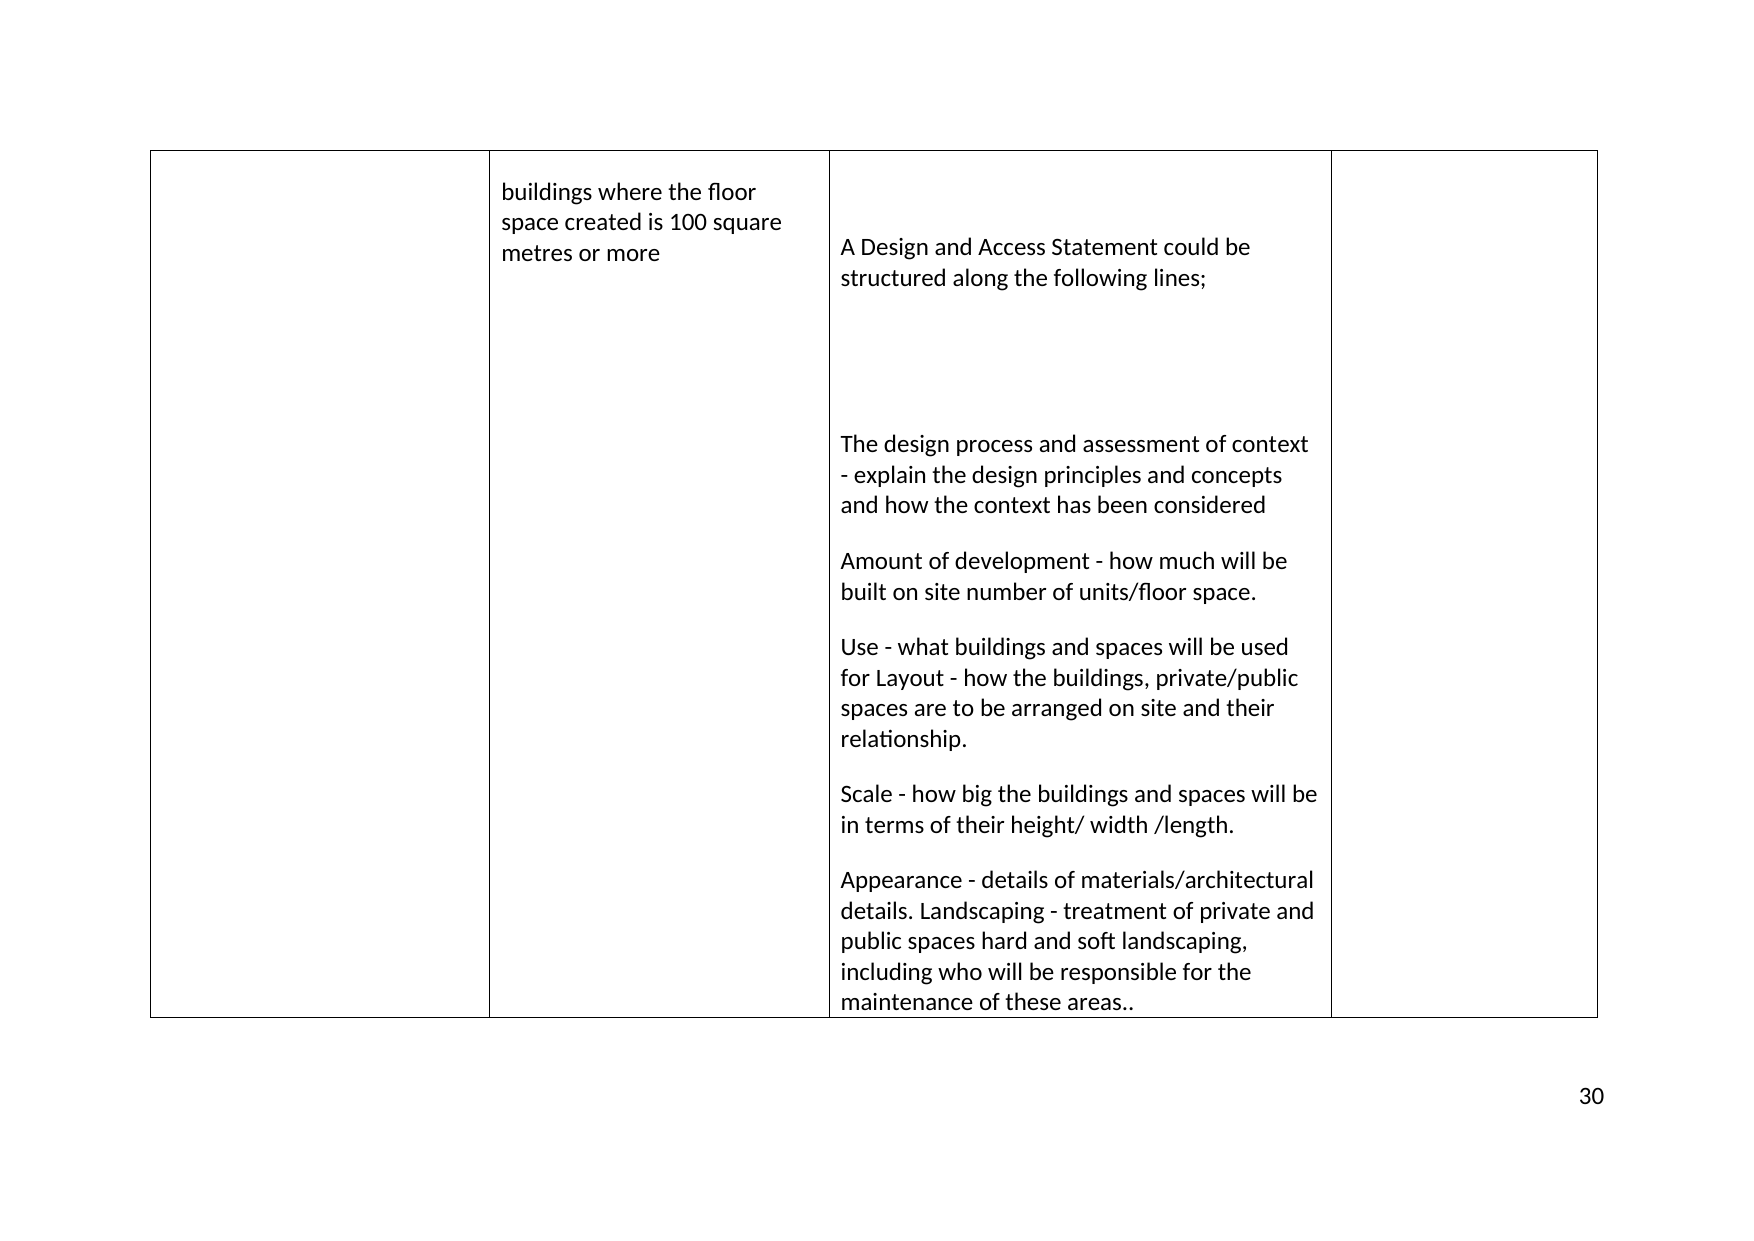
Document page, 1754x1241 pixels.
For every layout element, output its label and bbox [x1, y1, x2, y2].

table_cell [151, 151, 489, 1017]
table_cell [1332, 151, 1597, 1017]
table_cell [490, 151, 829, 1017]
table_cell [830, 151, 1331, 1017]
